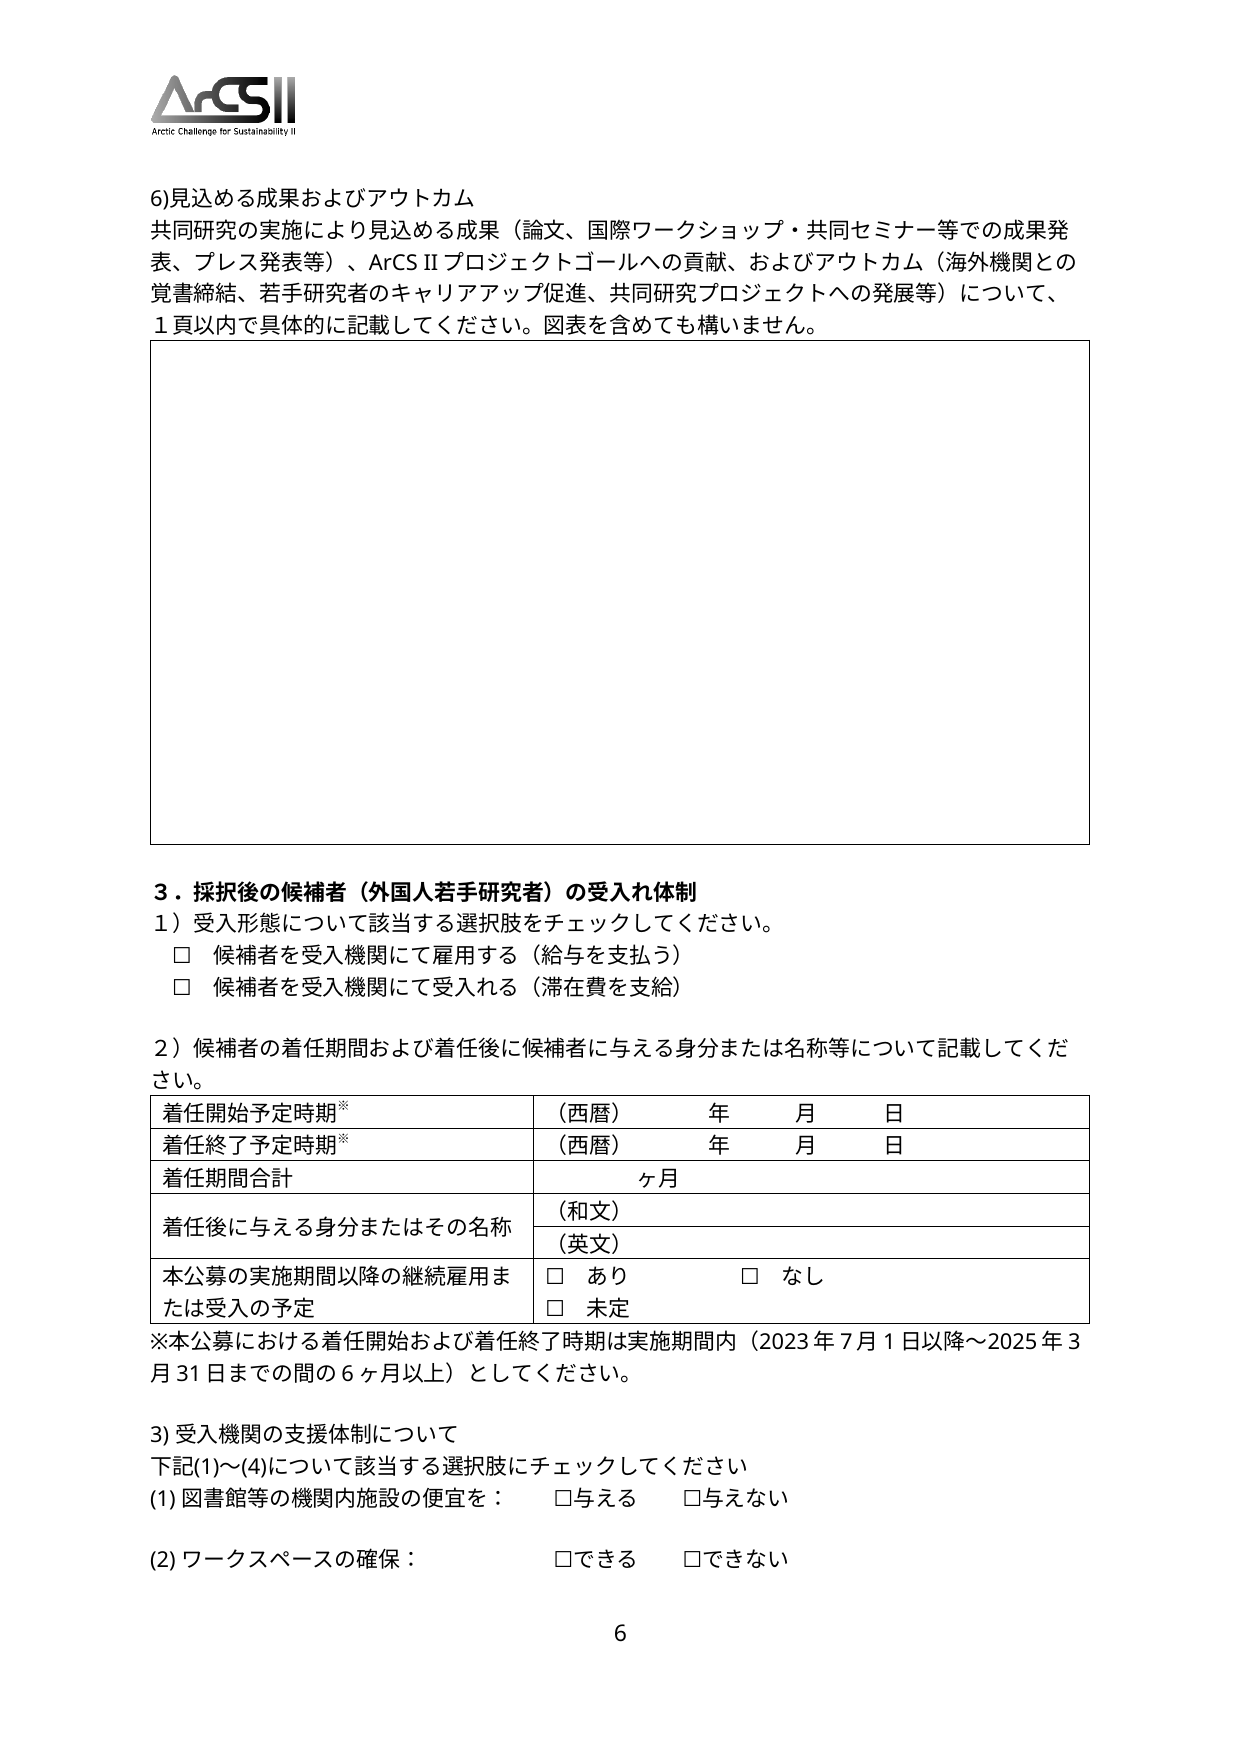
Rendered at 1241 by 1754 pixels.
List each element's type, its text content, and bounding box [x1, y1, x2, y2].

text 3) 受入機関の支援体制について [150, 1417, 1090, 1449]
table_cell （西暦） 年 月 日 [534, 1129, 1089, 1160]
text ※本公募における着任開始および着任終了時期は実施期間内（2023年7月1日以降～2025年3月31日までの間の6ヶ月以上）としてください。 [150, 1324, 1090, 1387]
table_header 着任開始予定時期※ [151, 1096, 533, 1127]
table_cell 本公募の実施期間以降の継続雇用または受入の予定 [151, 1259, 533, 1323]
text 候補者を受入機関にて受入れる（滞在費を支給） [150, 970, 1090, 1002]
table_cell 着任終了予定時期※ [151, 1129, 533, 1160]
text 下記(1)～(4)について該当する選択肢にチェックしてください [150, 1449, 1090, 1481]
text 6)見込める成果およびアウトカム [150, 181, 1090, 213]
text ２）候補者の着任期間および着任後に候補者に与える身分または名称等について記載してください。 [150, 1031, 1090, 1095]
table_cell あり なし 未定 [534, 1259, 1089, 1323]
text １）受入形態について該当する選択肢をチェックしてください。 [150, 906, 1090, 938]
picture [150, 75, 296, 137]
table_cell （英文） [534, 1227, 1089, 1258]
text ３．採択後の候補者（外国人若手研究者）の受入れ体制 [150, 875, 1090, 906]
text (2) ワークスペースの確保： できる できない [150, 1542, 1090, 1574]
table_cell 着任後に与える身分またはその名称 [151, 1194, 533, 1258]
table_cell （和文） [534, 1194, 1089, 1226]
table_cell ヶ月 [534, 1161, 1089, 1193]
text 共同研究の実施により見込める成果（論文、国際ワークショップ・共同セミナー等での成果発表、プレス発表等）、ArCS IIプロジェクトゴールへの貢献、およびアウトカム（海外機関との覚書締結、若手研究者のキャリアアップ促進、共同研究プロジェクトへの発展等）について、１頁以内で具体的に記載してください。図表を含めても構いません。 [150, 213, 1090, 340]
text (1) 図書館等の機関内施設の便宜を： 与える 与えない [150, 1481, 1090, 1512]
table_header （西暦） 年 月 日 [534, 1096, 1089, 1127]
table_header [151, 341, 1089, 844]
text 候補者を受入機関にて雇用する（給与を支払う） [150, 938, 1090, 970]
table_cell 着任期間合計 [151, 1161, 533, 1193]
